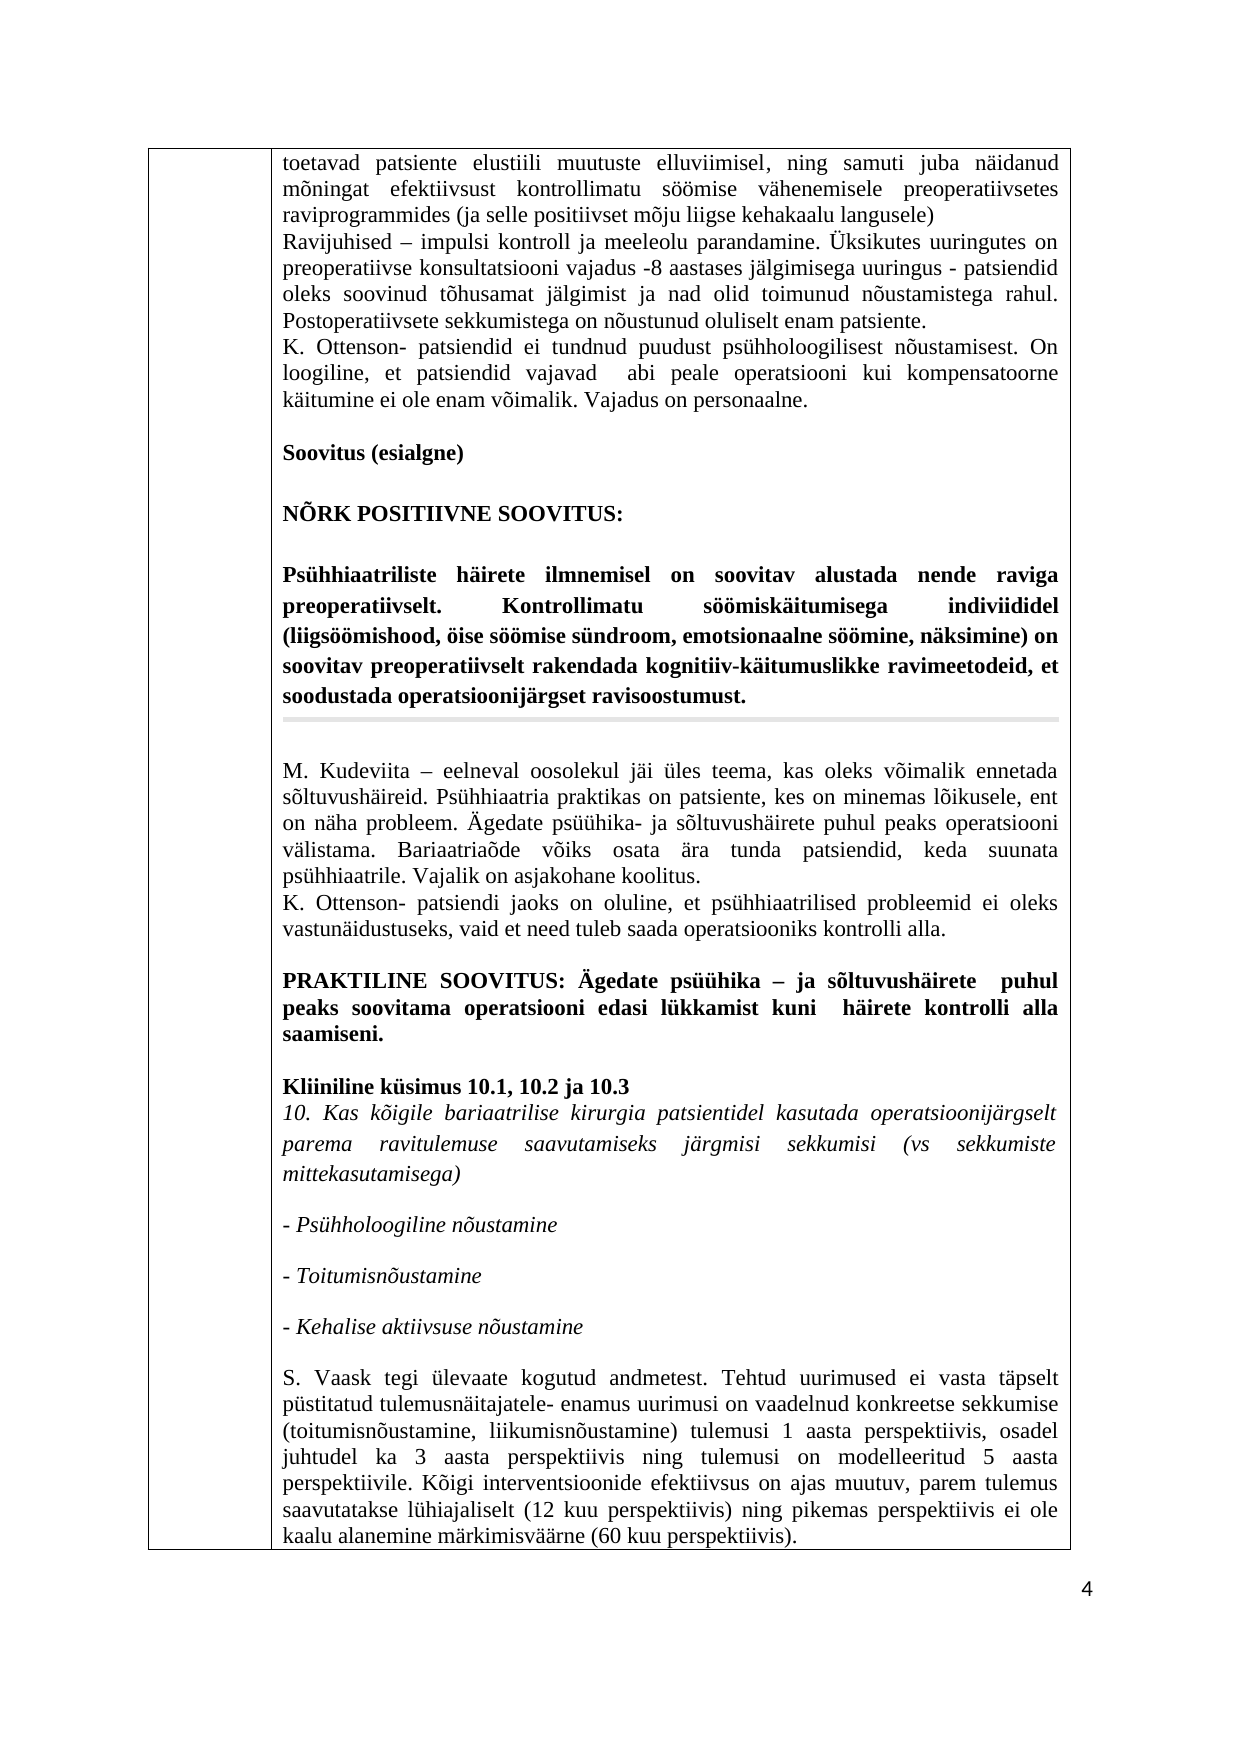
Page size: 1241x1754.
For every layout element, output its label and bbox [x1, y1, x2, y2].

table_cell [272, 149, 1070, 1548]
table_cell [149, 149, 271, 1548]
